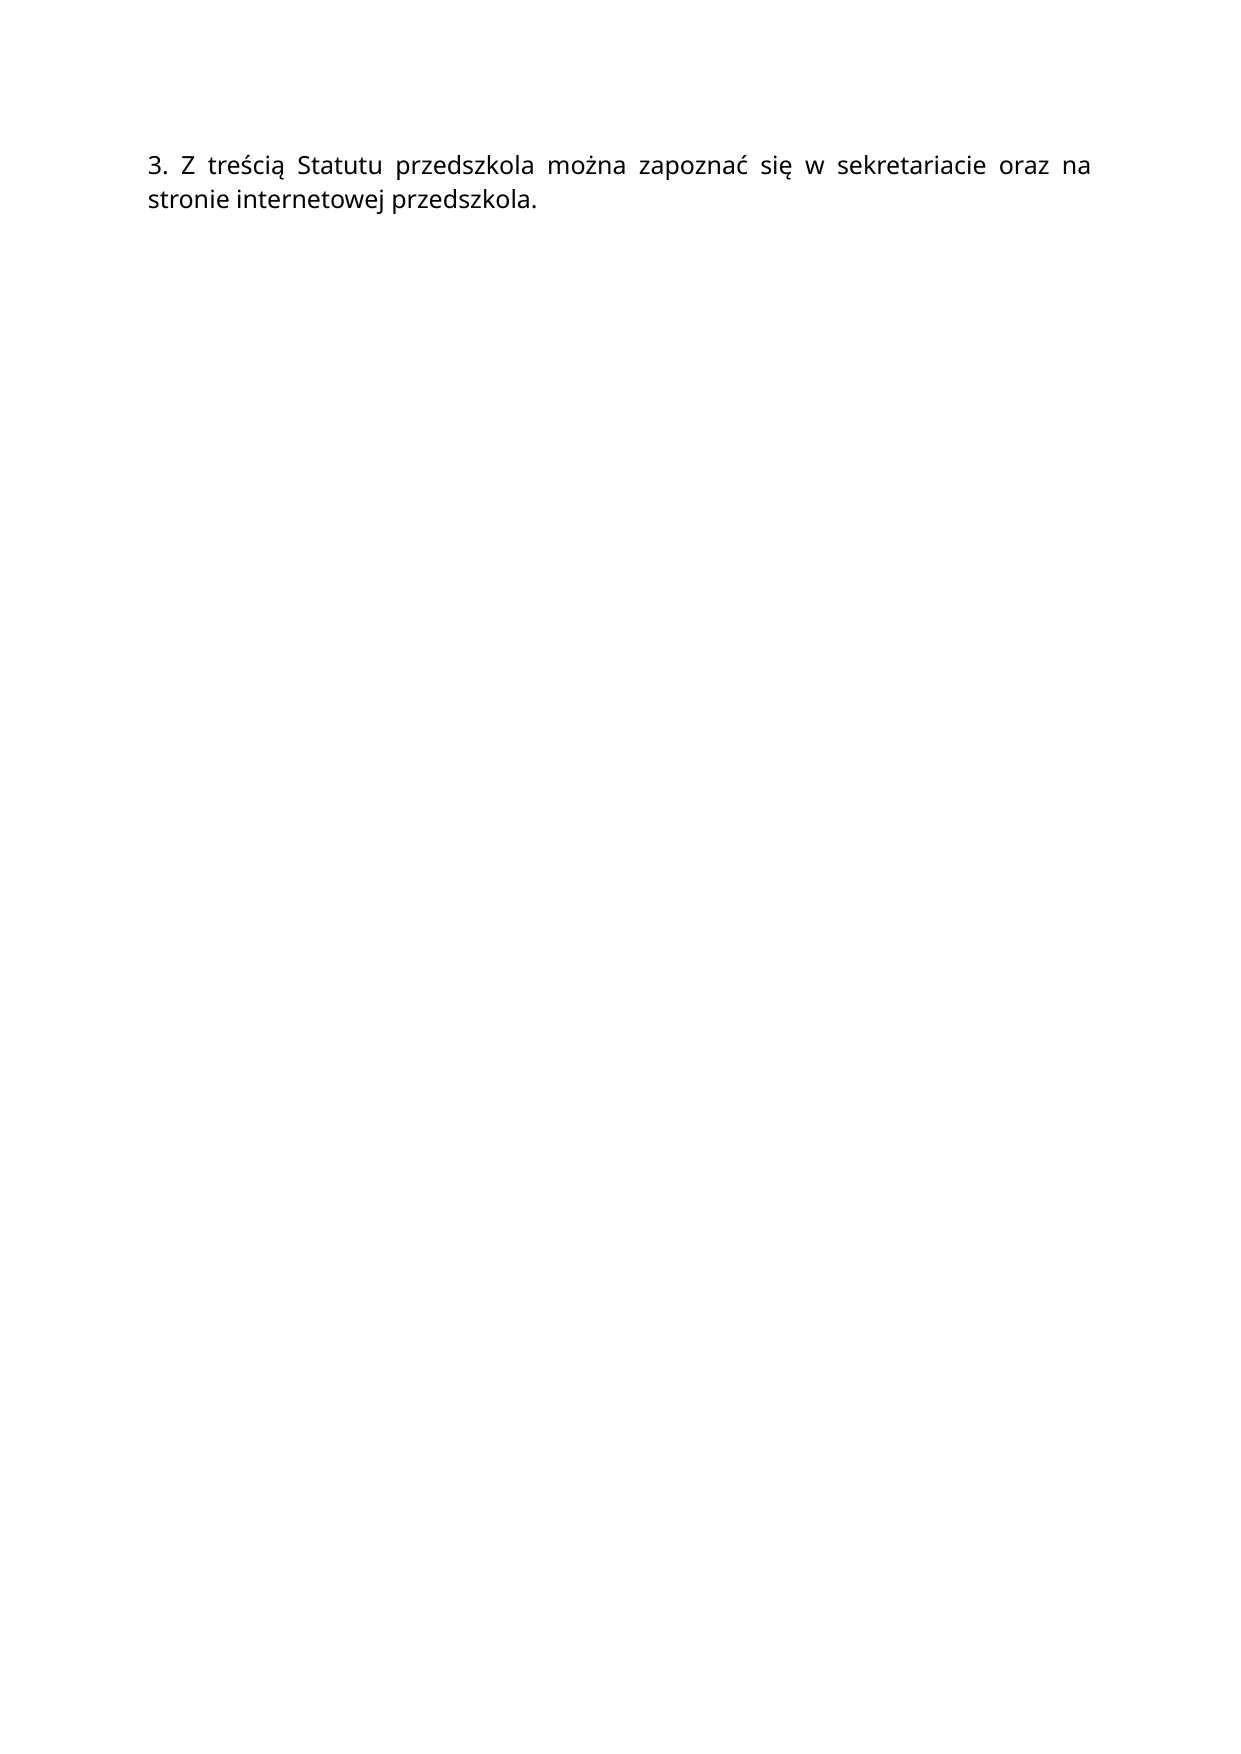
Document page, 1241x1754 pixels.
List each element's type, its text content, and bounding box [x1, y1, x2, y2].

text 3. Z treścią Statutu przedszkola można zapoznać się w sekretariacie oraz na stronie internetowej przedszkola. [148, 148, 1093, 216]
